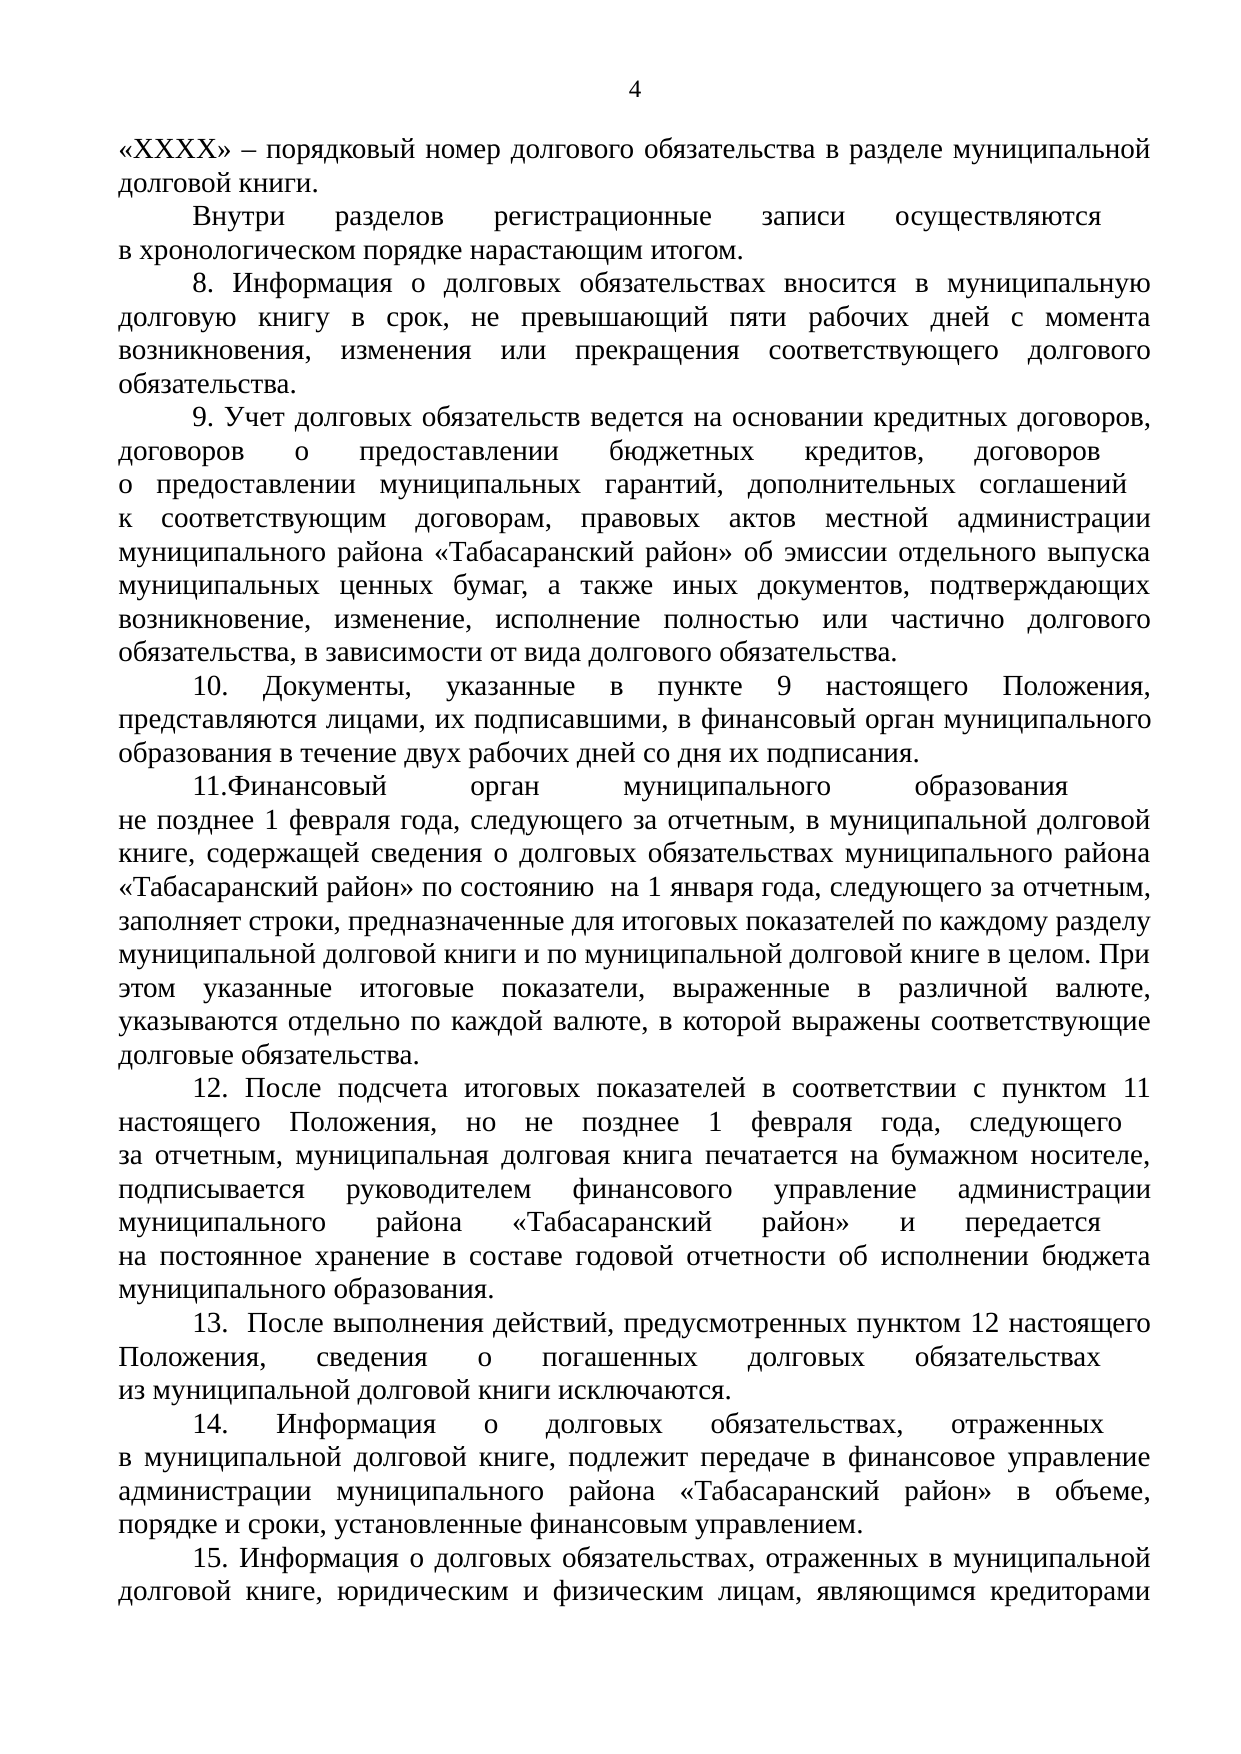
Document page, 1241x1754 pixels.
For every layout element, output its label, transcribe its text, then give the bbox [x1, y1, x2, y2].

text 11.Финансовый орган муниципального образования не позднее 1 февраля года, следующего за отчетным, в муниципальной долговой книге, содержащей сведения о долговых обязательствах муниципального района «Табасаранский район» по состоянию на 1 января года, следующего за отчетным, заполняет строки, предназначенные для итоговых показателей по каждому разделу муниципальной долговой книги и по муниципальной долговой книге в целом. При этом указанные итоговые показатели, выраженные в различной валюте, указываются отдельно по каждой валюте, в которой выражены соответствующие долговые обязательства. [118, 768, 1152, 1070]
text 9. Учет долговых обязательств ведется на основании кредитных договоров, договоров о предоставлении бюджетных кредитов, договоров о предоставлении муниципальных гарантий, дополнительных соглашений к соответствующим договорам, правовых актов местной администрации муниципального района «Табасаранский район» об эмиссии отдельного выпуска муниципальных ценных бумаг, а также иных документов, подтверждающих возникновение, изменение, исполнение полностью или частично долгового обязательства, в зависимости от вида долгового обязательства. [118, 399, 1152, 668]
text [118, 131, 1152, 198]
text 14. Информация о долговых обязательствах, отраженных в муниципальной долговой книге, подлежит передаче в финансовое управление администрации муниципального района «Табасаранский район» в объеме, порядке и сроки, установленные финансовым управлением. [118, 1406, 1152, 1540]
text 12. После подсчета итоговых показателей в соответствии с пунктом 11 настоящего Положения, но не позднее 1 февраля года, следующего за отчетным, муниципальная долговая книга печатается на бумажном носителе, подписывается руководителем финансового управление администрации муниципального района «Табасаранский район» и передается на постоянное хранение в составе годовой отчетности об исполнении бюджета муниципального образования. [118, 1070, 1152, 1305]
text 8. Информация о долговых обязательствах вносится в муниципальную долговую книгу в срок, не превышающий пяти рабочих дней с момента возникновения, изменения или прекращения соответствующего долгового обязательства. [118, 265, 1152, 399]
text 10. Документы, указанные в пункте 9 настоящего Положения, представляются лицами, их подписавшими, в финансовый орган муниципального образования в течение двух рабочих дней со дня их подписания. [118, 668, 1152, 768]
text Внутри разделов регистрационные записи осуществляются в хронологическом порядке нарастающим итогом. [118, 198, 1152, 265]
text 13. После выполнения действий, предусмотренных пунктом 12 настоящего Положения, сведения о погашенных долговых обязательствах из муниципальной долговой книги исключаются. [118, 1305, 1152, 1406]
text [118, 1540, 1152, 1607]
